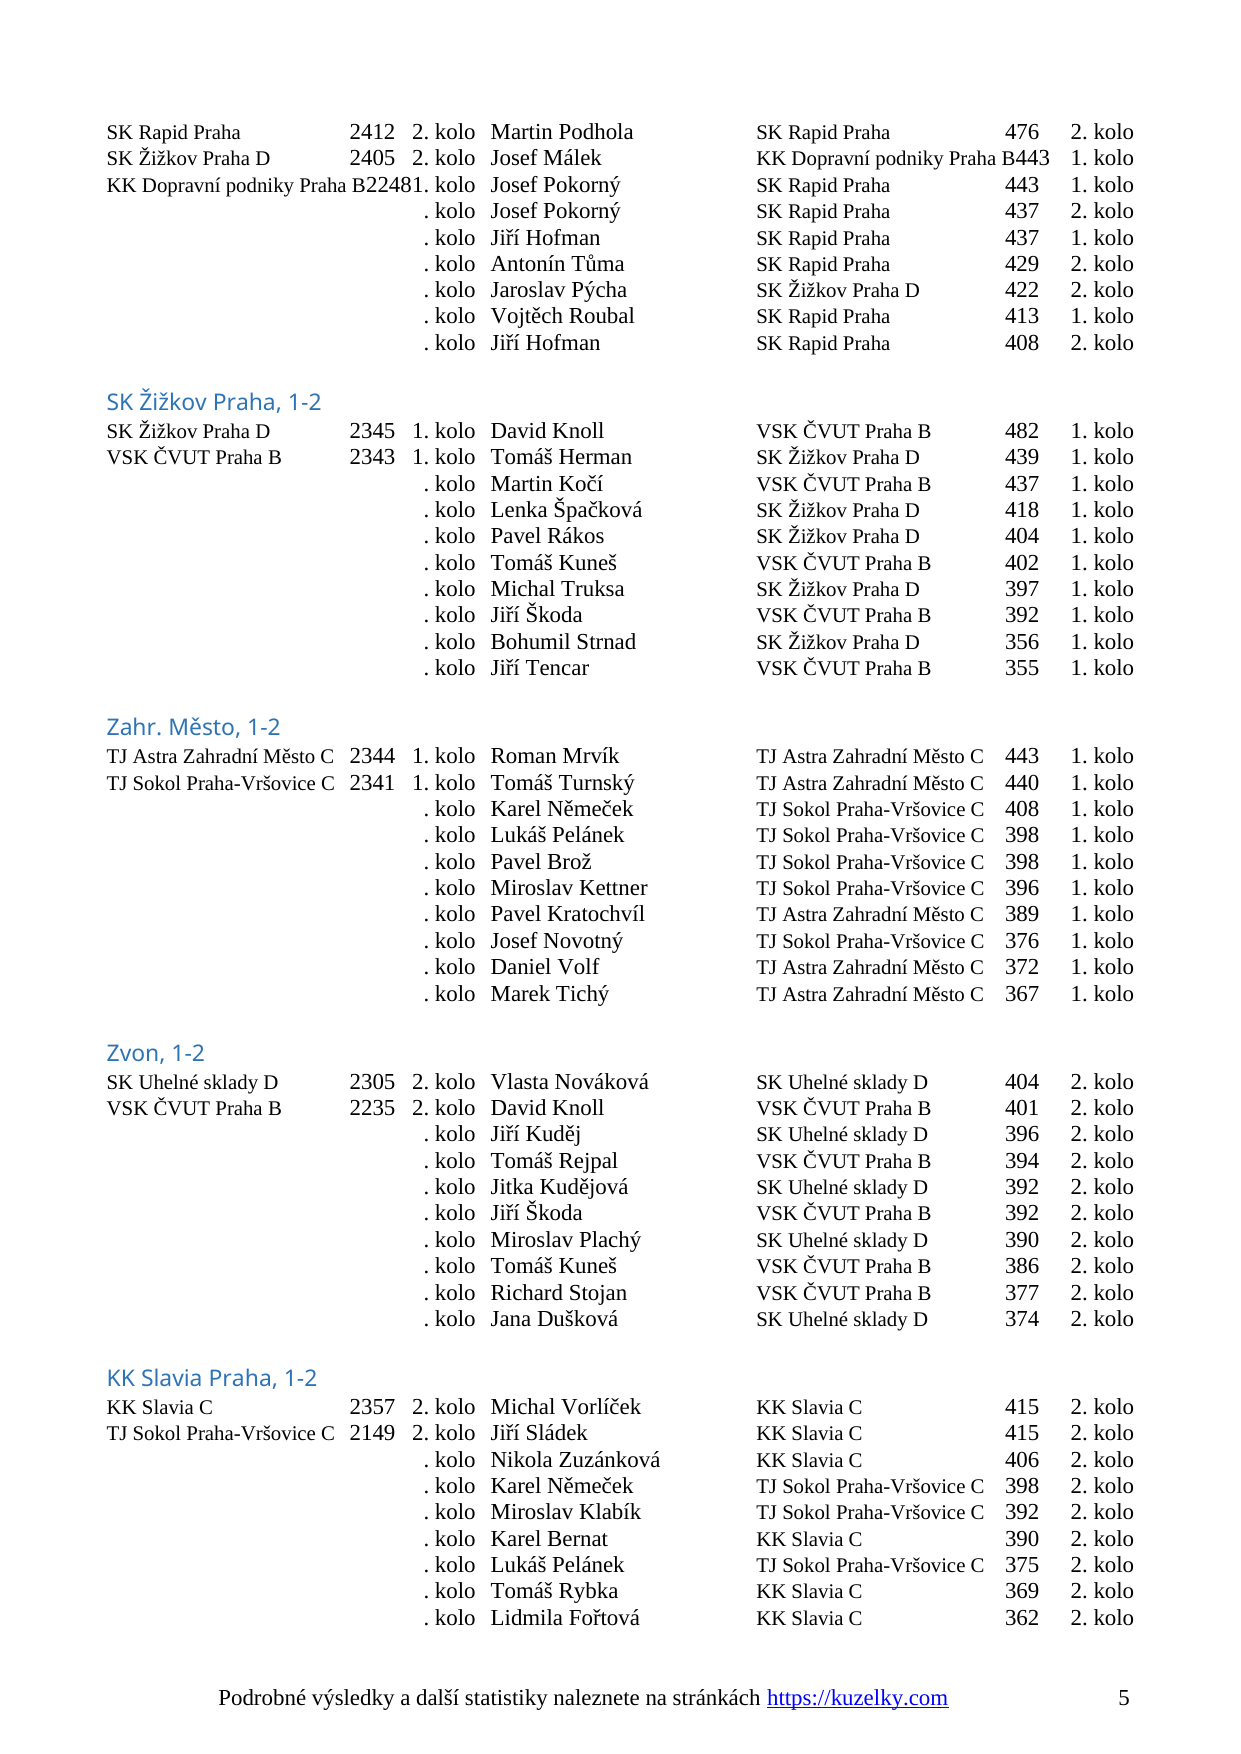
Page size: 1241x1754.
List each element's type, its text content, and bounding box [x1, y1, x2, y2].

subtitle Zahr. Město, 1-2 [106, 711, 1134, 742]
subtitle SK Žižkov Praha, 1-2 [106, 386, 1134, 417]
text . kolo Miroslav Kettner TJ Sokol Praha-Vršovice C 396 1. kolo [106, 874, 1134, 901]
text . kolo Michal Truksa SK Žižkov Praha D 397 1. kolo [106, 575, 1134, 602]
text TJ Sokol Praha-Vršovice C 2341 1. kolo Tomáš Turnský TJ Astra Zahradní Město C 440 1. kolo [106, 769, 1134, 795]
text . kolo Tomáš Rejpal VSK ČVUT Praha B 394 2. kolo [106, 1147, 1134, 1173]
text . kolo Richard Stojan VSK ČVUT Praha B 377 2. kolo [106, 1278, 1134, 1305]
text SK Žižkov Praha D 2405 2. kolo Josef Málek KK Dopravní podniky Praha B 443 1. kolo [106, 144, 1134, 171]
text . kolo Lukáš Pelánek TJ Sokol Praha-Vršovice C 398 1. kolo [106, 821, 1134, 848]
text . kolo Jiří Hofman SK Rapid Praha 437 1. kolo [106, 223, 1134, 250]
text KK Dopravní podniky Praha B 2248 1. kolo Josef Pokorný SK Rapid Praha 443 1. kolo [106, 171, 1134, 197]
text . kolo Jiří Škoda VSK ČVUT Praha B 392 2. kolo [106, 1199, 1134, 1226]
text . kolo Karel Němeček TJ Sokol Praha-Vršovice C 398 2. kolo [106, 1472, 1134, 1498]
text . kolo Jiří Škoda VSK ČVUT Praha B 392 1. kolo [106, 602, 1134, 628]
text TJ Sokol Praha-Vršovice C 2149 2. kolo Jiří Sládek KK Slavia C 415 2. kolo [106, 1419, 1134, 1446]
text . kolo Lenka Špačková SK Žižkov Praha D 418 1. kolo [106, 496, 1134, 522]
text . kolo Jana Dušková SK Uhelné sklady D 374 2. kolo [106, 1305, 1134, 1331]
text . kolo Josef Pokorný SK Rapid Praha 437 2. kolo [106, 197, 1134, 223]
text . kolo Tomáš Rybka KK Slavia C 369 2. kolo [106, 1577, 1134, 1604]
subtitle Zvon, 1-2 [106, 1036, 1134, 1068]
text . kolo Karel Bernat KK Slavia C 390 2. kolo [106, 1525, 1134, 1551]
text . kolo Antonín Tůma SK Rapid Praha 429 2. kolo [106, 250, 1134, 276]
text VSK ČVUT Praha B 2235 2. kolo David Knoll VSK ČVUT Praha B 401 2. kolo [106, 1094, 1134, 1120]
text . kolo Jaroslav Pýcha SK Žižkov Praha D 422 2. kolo [106, 276, 1134, 303]
text VSK ČVUT Praha B 2343 1. kolo Tomáš Herman SK Žižkov Praha D 439 1. kolo [106, 443, 1134, 470]
text . kolo Martin Kočí VSK ČVUT Praha B 437 1. kolo [106, 470, 1134, 496]
text . kolo Pavel Rákos SK Žižkov Praha D 404 1. kolo [106, 522, 1134, 549]
text . kolo Miroslav Klabík TJ Sokol Praha-Vršovice C 392 2. kolo [106, 1498, 1134, 1525]
text SK Uhelné sklady D 2305 2. kolo Vlasta Nováková SK Uhelné sklady D 404 2. kolo [106, 1068, 1134, 1094]
text . kolo Jiří Hofman SK Rapid Praha 408 2. kolo [106, 329, 1134, 355]
text . kolo Nikola Zuzánková KK Slavia C 406 2. kolo [106, 1446, 1134, 1472]
text . kolo Pavel Brož TJ Sokol Praha-Vršovice C 398 1. kolo [106, 848, 1134, 874]
text . kolo Lukáš Pelánek TJ Sokol Praha-Vršovice C 375 2. kolo [106, 1551, 1134, 1577]
text . kolo Tomáš Kuneš VSK ČVUT Praha B 402 1. kolo [106, 549, 1134, 575]
text KK Slavia C 2357 2. kolo Michal Vorlíček KK Slavia C 415 2. kolo [106, 1393, 1134, 1419]
text . kolo Josef Novotný TJ Sokol Praha-Vršovice C 376 1. kolo [106, 927, 1134, 953]
text . kolo Bohumil Strnad SK Žižkov Praha D 356 1. kolo [106, 628, 1134, 654]
text . kolo Jitka Kudějová SK Uhelné sklady D 392 2. kolo [106, 1173, 1134, 1199]
text . kolo Tomáš Kuneš VSK ČVUT Praha B 386 2. kolo [106, 1252, 1134, 1278]
text . kolo Pavel Kratochvíl TJ Astra Zahradní Město C 389 1. kolo [106, 901, 1134, 927]
text SK Rapid Praha 2412 2. kolo Martin Podhola SK Rapid Praha 476 2. kolo [106, 118, 1134, 144]
text . kolo Daniel Volf TJ Astra Zahradní Město C 372 1. kolo [106, 953, 1134, 979]
text SK Žižkov Praha D 2345 1. kolo David Knoll VSK ČVUT Praha B 482 1. kolo [106, 417, 1134, 443]
text . kolo Lidmila Fořtová KK Slavia C 362 2. kolo [106, 1604, 1134, 1630]
text . kolo Vojtěch Roubal SK Rapid Praha 413 1. kolo [106, 303, 1134, 329]
subtitle KK Slavia Praha, 1-2 [106, 1362, 1134, 1393]
text . kolo Jiří Tencar VSK ČVUT Praha B 355 1. kolo [106, 654, 1134, 681]
text . kolo Marek Tichý TJ Astra Zahradní Město C 367 1. kolo [106, 979, 1134, 1006]
text . kolo Karel Němeček TJ Sokol Praha-Vršovice C 408 1. kolo [106, 795, 1134, 821]
text . kolo Miroslav Plachý SK Uhelné sklady D 390 2. kolo [106, 1226, 1134, 1252]
text TJ Astra Zahradní Město C 2344 1. kolo Roman Mrvík TJ Astra Zahradní Město C 443 1. kolo [106, 742, 1134, 769]
text . kolo Jiří Kuděj SK Uhelné sklady D 396 2. kolo [106, 1120, 1134, 1147]
